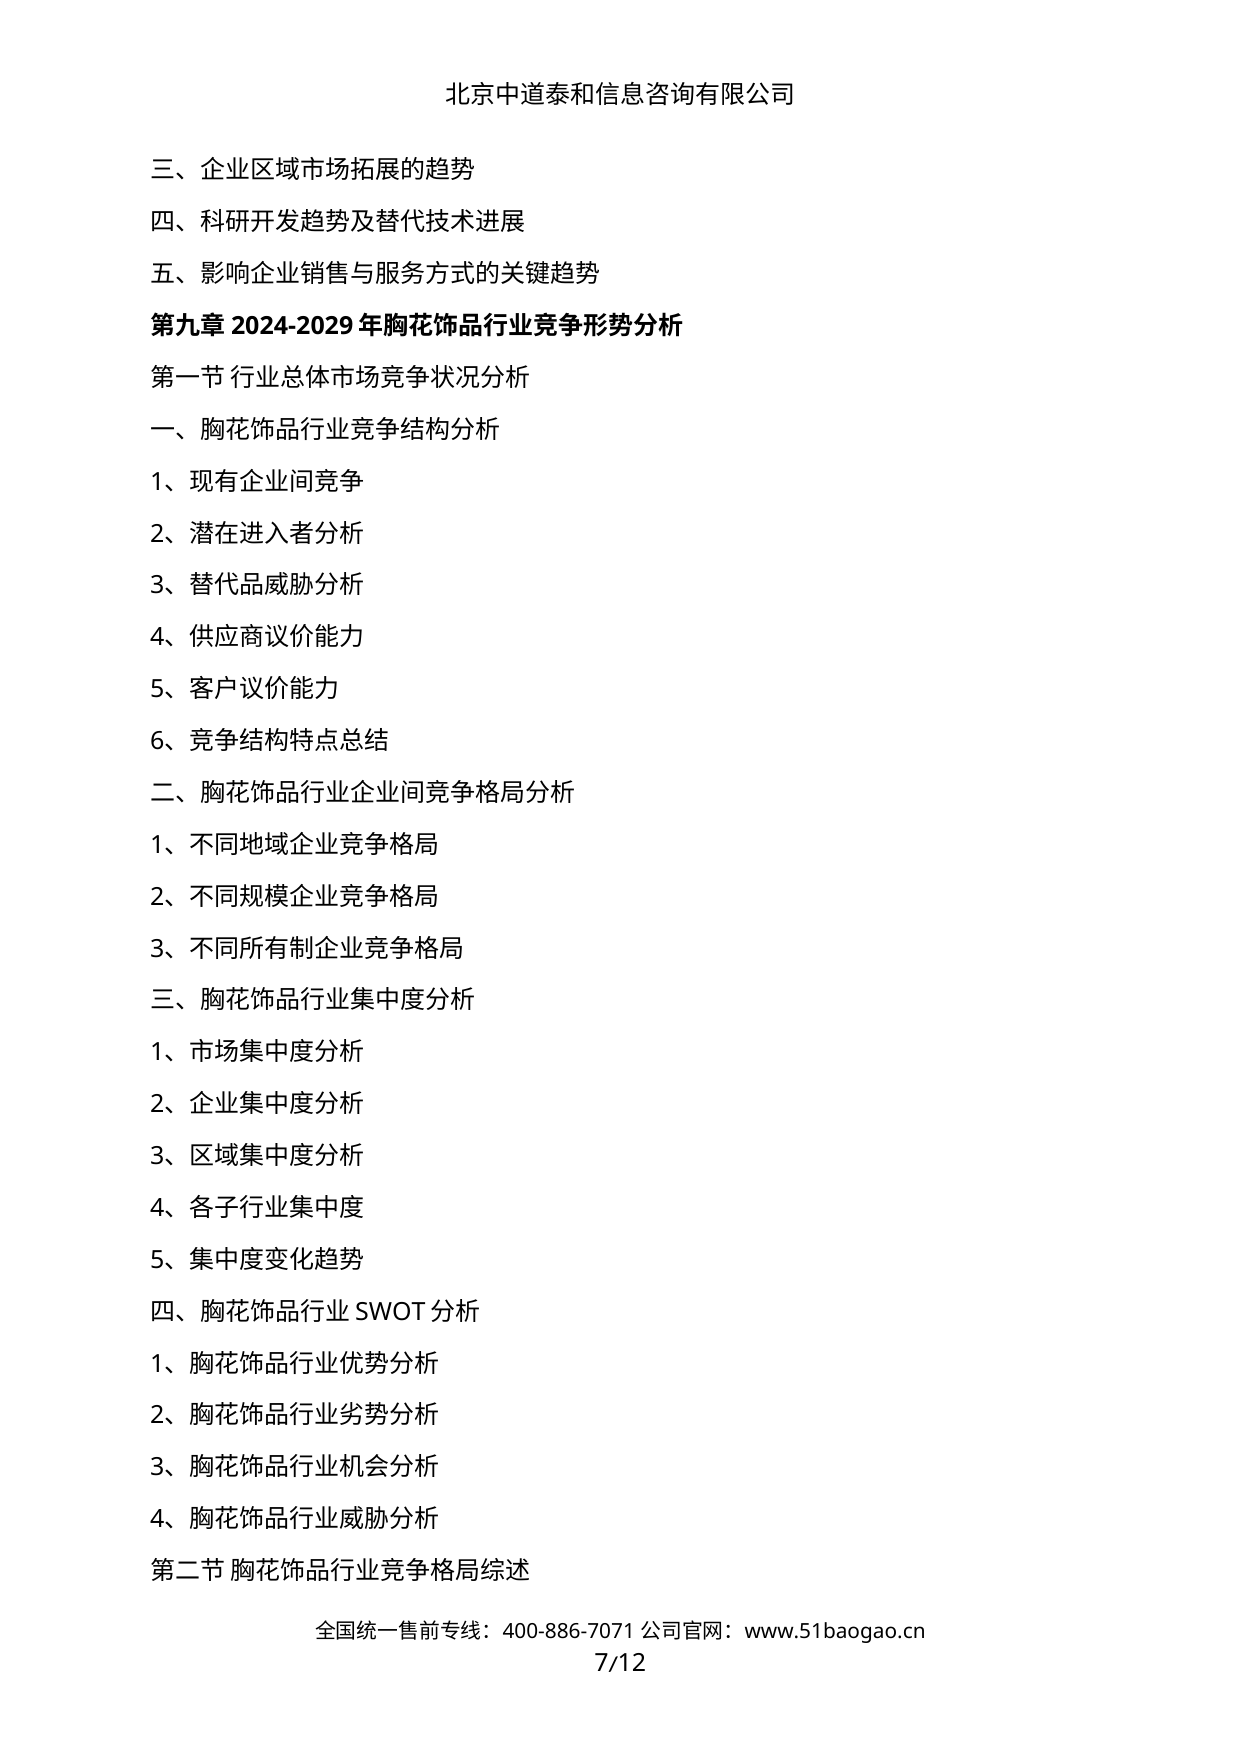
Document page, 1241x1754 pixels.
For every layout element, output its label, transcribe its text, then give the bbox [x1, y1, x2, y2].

text 6、竞争结构特点总结 [150, 721, 1090, 757]
text 第一节 行业总体市场竞争状况分析 [150, 357, 1090, 394]
text 四、胸花饰品行业SWOT分析 [150, 1291, 1090, 1327]
text 2、潜在进入者分析 [150, 513, 1090, 549]
text 2、不同规模企业竞争格局 [150, 876, 1090, 912]
text 1、现有企业间竞争 [150, 461, 1090, 497]
text 3、替代品威胁分析 [150, 565, 1090, 601]
text 1、不同地域企业竞争格局 [150, 824, 1090, 861]
text 5、客户议价能力 [150, 669, 1090, 705]
text 1、市场集中度分析 [150, 1032, 1090, 1068]
text 1、胸花饰品行业优势分析 [150, 1343, 1090, 1379]
text 一、胸花饰品行业竞争结构分析 [150, 409, 1090, 446]
text 第二节 胸花饰品行业竞争格局综述 [150, 1551, 1090, 1587]
text 五、影响企业销售与服务方式的关键趋势 [150, 254, 1090, 290]
text 三、胸花饰品行业集中度分析 [150, 980, 1090, 1016]
text 3、区域集中度分析 [150, 1136, 1090, 1172]
text 2、胸花饰品行业劣势分析 [150, 1395, 1090, 1431]
text 第九章 2024-2029年胸花饰品行业竞争形势分析 [150, 306, 1090, 342]
text 四、科研开发趋势及替代技术进展 [150, 202, 1090, 238]
text 2、企业集中度分析 [150, 1084, 1090, 1120]
text 4、胸花饰品行业威胁分析 [150, 1499, 1090, 1535]
text 4、供应商议价能力 [150, 617, 1090, 653]
text 二、胸花饰品行业企业间竞争格局分析 [150, 772, 1090, 809]
text 4、各子行业集中度 [150, 1187, 1090, 1224]
text 3、不同所有制企业竞争格局 [150, 928, 1090, 964]
text 3、胸花饰品行业机会分析 [150, 1447, 1090, 1483]
text 5、集中度变化趋势 [150, 1239, 1090, 1276]
text 三、企业区域市场拓展的趋势 [150, 150, 1090, 186]
